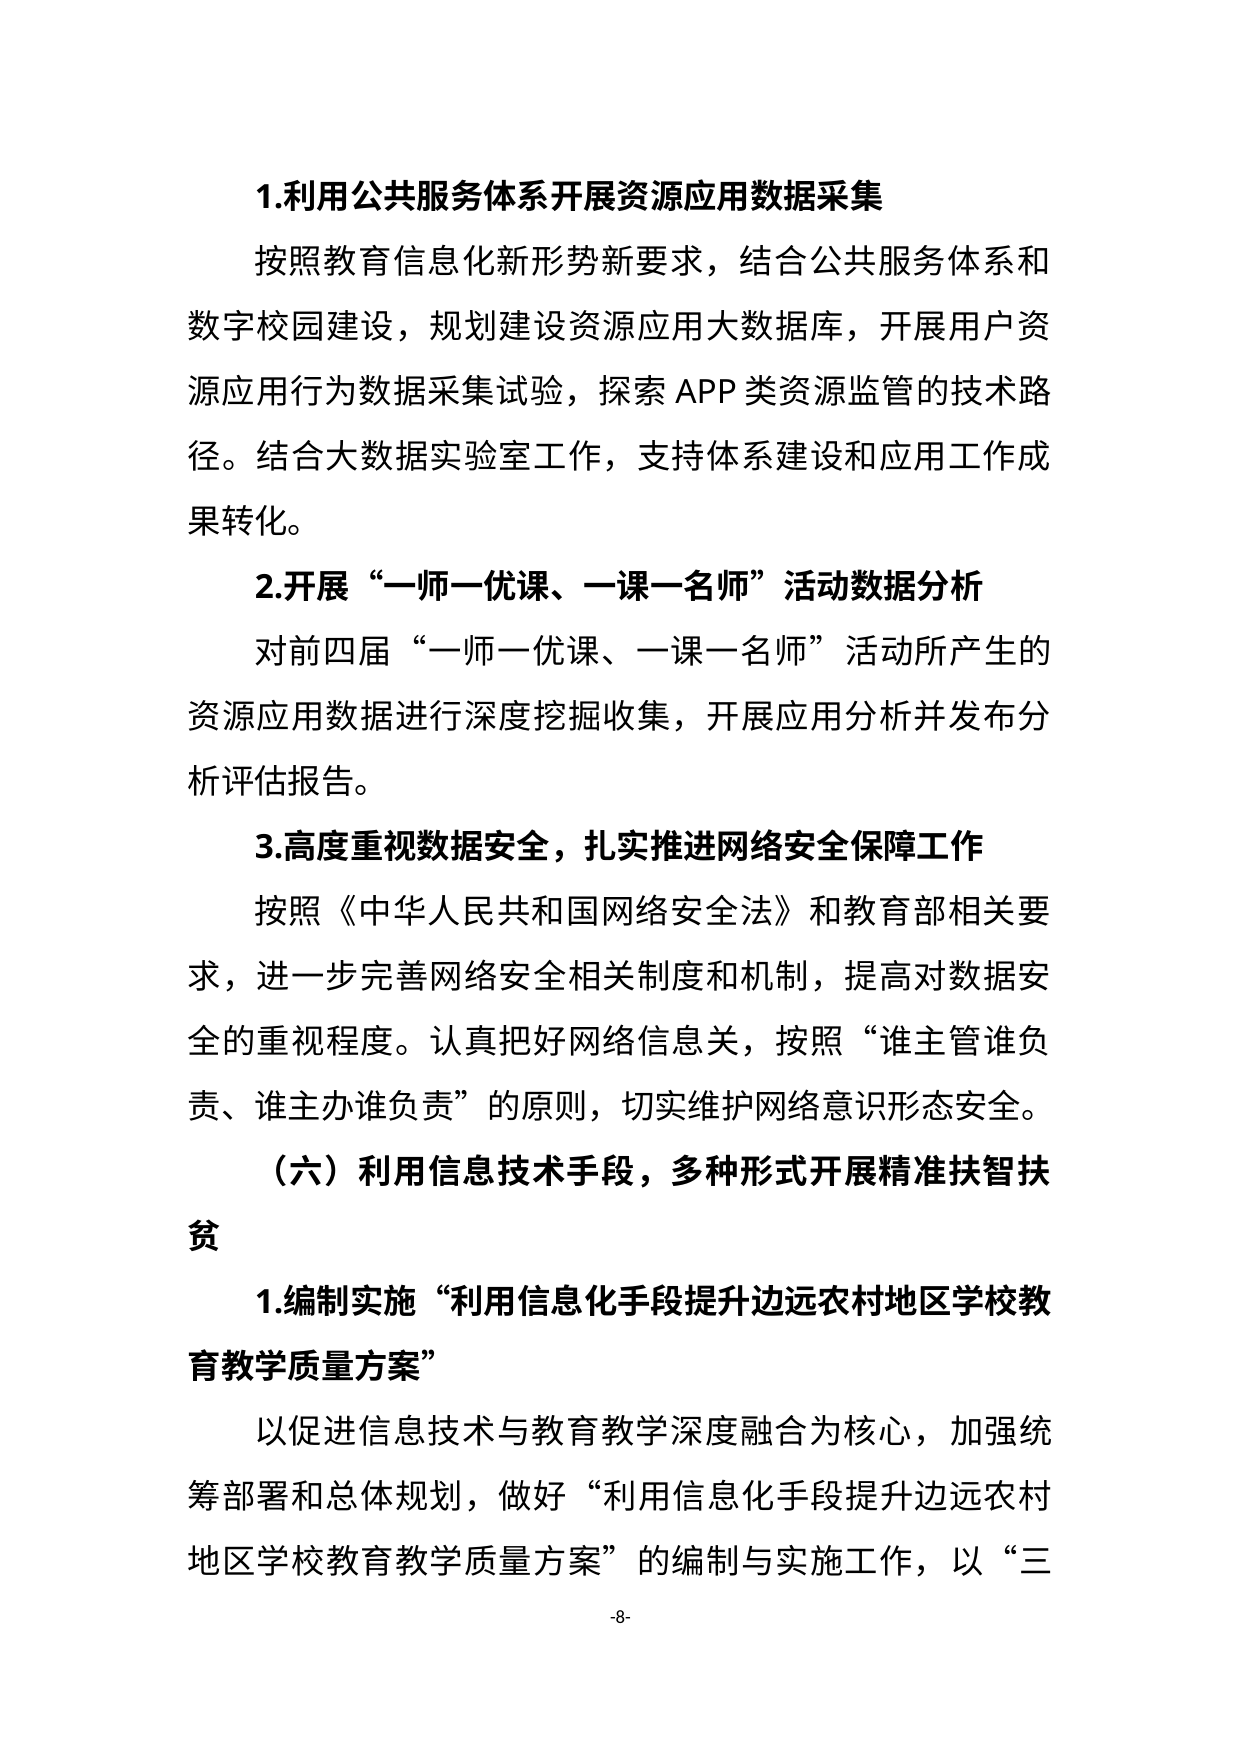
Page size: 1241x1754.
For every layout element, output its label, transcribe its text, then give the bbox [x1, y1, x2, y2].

text （六）利用信息技术手段，多种形式开展精准扶智扶贫 [187, 1137, 1053, 1267]
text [187, 1397, 1053, 1592]
text 按照教育信息化新形势新要求，结合公共服务体系和数字校园建设，规划建设资源应用大数据库，开展用户资源应用行为数据采集试验，探索APP类资源监管的技术路径。结合大数据实验室工作，支持体系建设和应用工作成果转化。 [187, 227, 1053, 552]
text 3.高度重视数据安全，扎实推进网络安全保障工作 [187, 812, 1053, 877]
text 1.编制实施“利用信息化手段提升边远农村地区学校教育教学质量方案” [187, 1267, 1053, 1397]
text 对前四届“一师一优课、一课一名师”活动所产生的资源应用数据进行深度挖掘收集，开展应用分析并发布分析评估报告。 [187, 617, 1053, 812]
text 按照《中华人民共和国网络安全法》和教育部相关要求，进一步完善网络安全相关制度和机制，提高对数据安全的重视程度。认真把好网络信息关，按照“谁主管谁负责、谁主办谁负责”的原则，切实维护网络意识形态安全。 [187, 877, 1053, 1137]
text 2.开展“一师一优课、一课一名师”活动数据分析 [187, 552, 1053, 617]
text 1.利用公共服务体系开展资源应用数据采集 [187, 162, 1053, 227]
